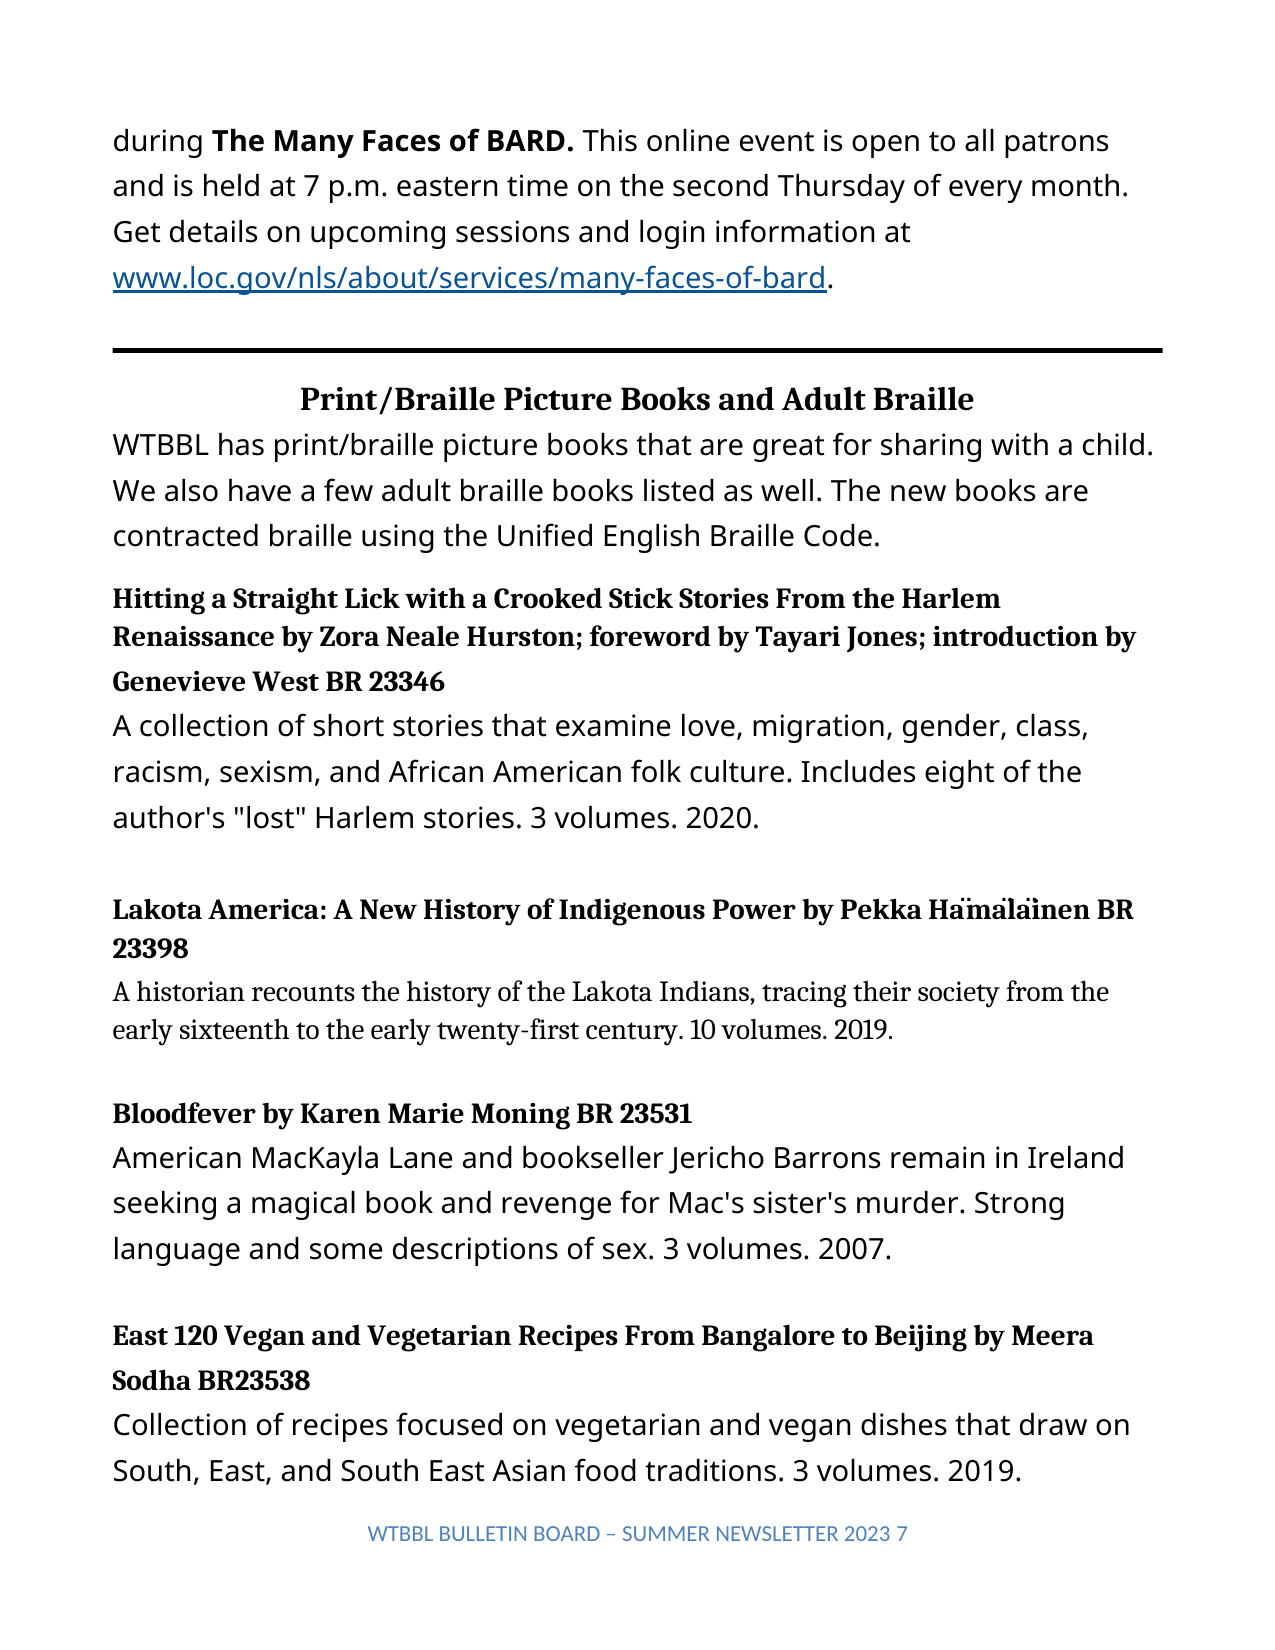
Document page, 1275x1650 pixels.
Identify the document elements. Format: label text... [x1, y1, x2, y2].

text Hitting a Straight Lick with a Crooked Stick Stories From the Harlem Renaissance by Zora Neale Hurston; foreword by Tayari Jones; introduction by Genevieve West BR 23346 [112, 582, 1162, 700]
subtitle Print/Braille Picture Books and Adult Braille [112, 380, 1162, 419]
subtitle A historian recounts the history of the Lakota Indians, tracing their society from the early sixteenth to the early twenty-first century. 10 volumes. 2019. [112, 975, 1162, 1047]
text East 120 Vegan and Vegetarian Recipes From Bangalore to Beijing by Meera Sodha BR23538 [112, 1319, 1162, 1399]
text American MacKayla Lane and bookseller Jericho Barrons remain in Ireland seeking a magical book and revenge for Mac's sister's murder. Strong language and some descriptions of sex. 3 volumes. 2007. [112, 1137, 1162, 1268]
text Bloodfever by Karen Marie Moning BR 23531 [112, 1097, 1162, 1131]
text A collection of short stories that examine love, migration, gender, class, racism, sexism, and African American folk culture. Includes eight of the author's "lost" Harlem stories. 3 volumes. 2020. [112, 706, 1162, 837]
subtitle Lakota America: A New History of Indigenous Power by Pekka Hämäläinen BR 23398 [112, 892, 1162, 966]
text WTBBL has print/braille picture books that are great for sharing with a child. We also have a few adult braille books listed as well. The new books are contracted braille using the Unified English Braille Code. [112, 424, 1162, 555]
text Collection of recipes focused on vegetarian and vegan dishes that draw on South, East, and South East Asian food traditions. 3 volumes. 2019. [112, 1404, 1162, 1490]
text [112, 120, 1162, 297]
